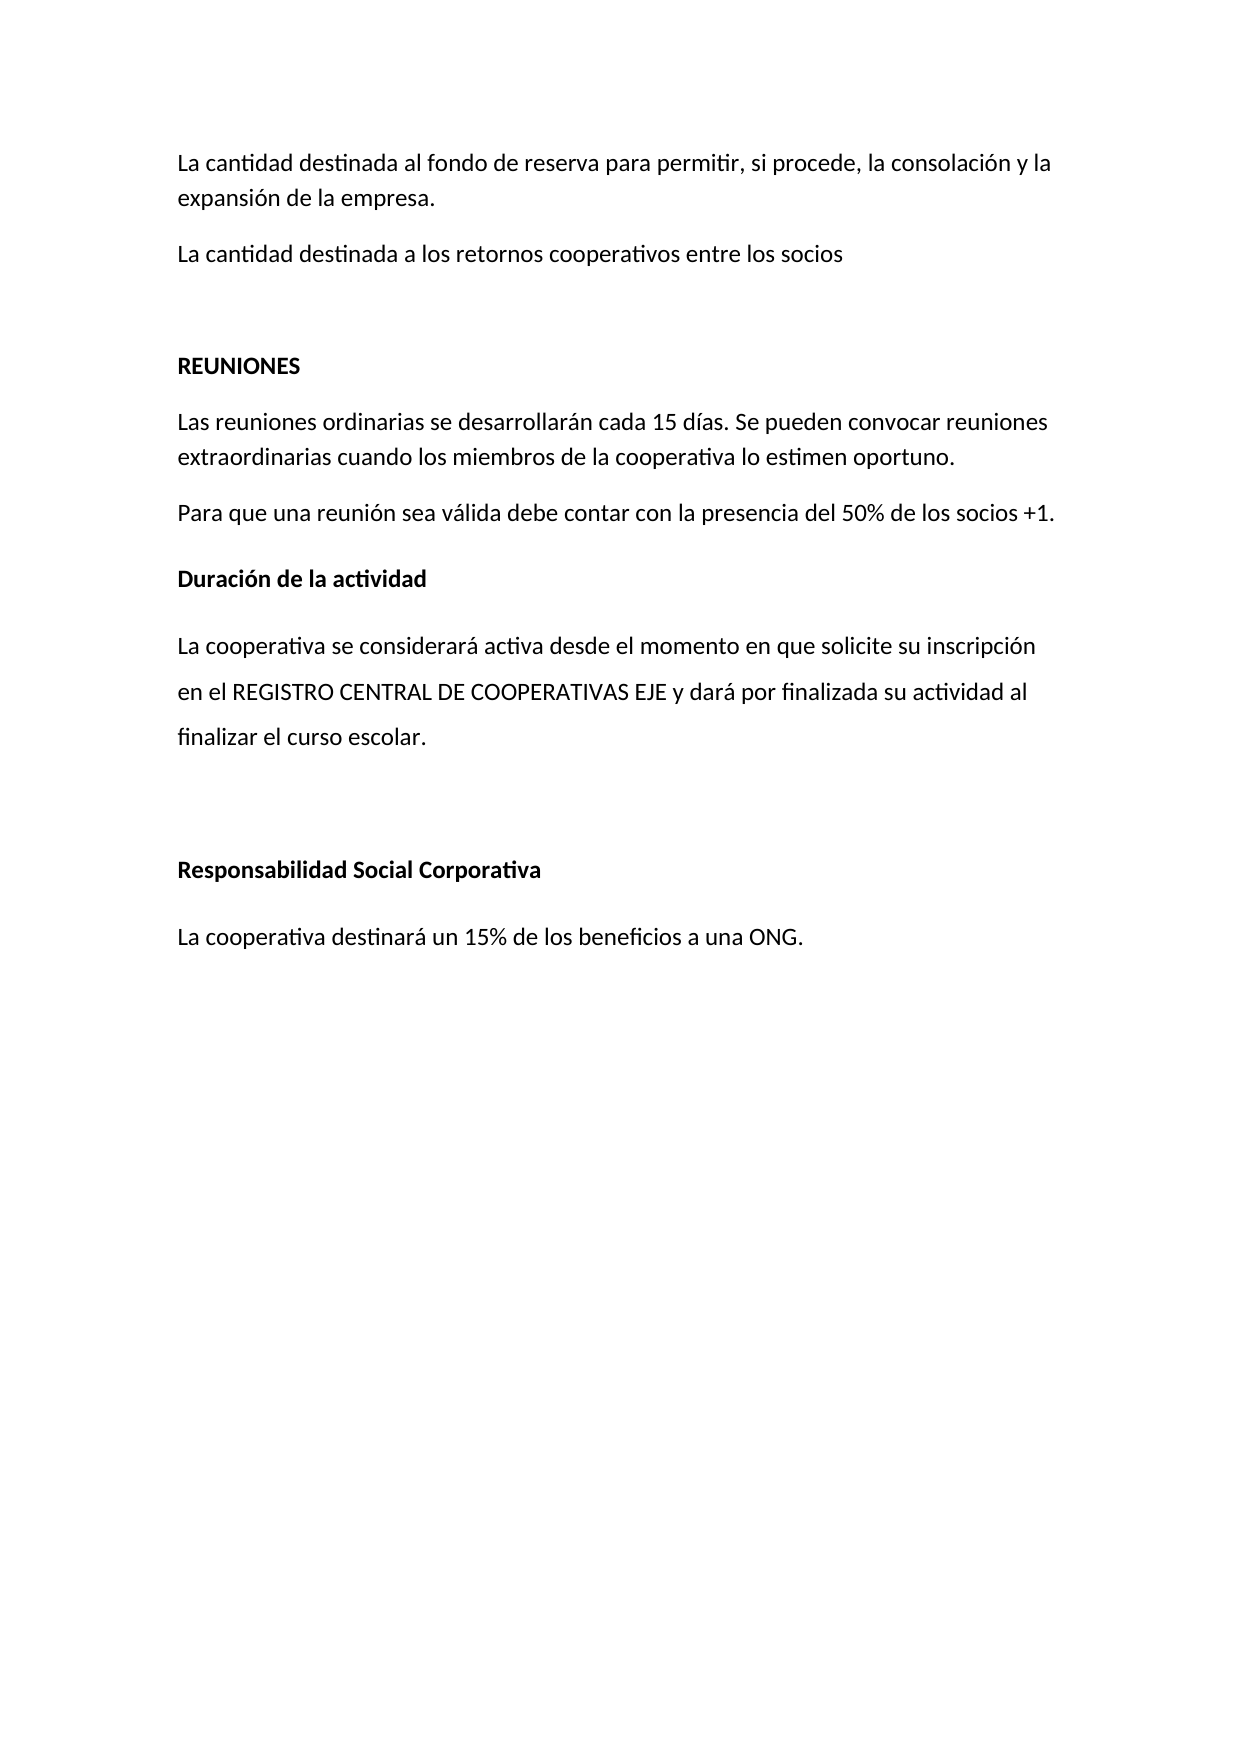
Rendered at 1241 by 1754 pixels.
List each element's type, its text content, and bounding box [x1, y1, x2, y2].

text La cantidad destinada a los retornos cooperativos entre los socios [177, 238, 1063, 269]
text Las reuniones ordinarias se desarrollarán cada 15 días. Se pueden convocar reuniones extraordinarias cuando los miembros de la cooperativa lo estimen oportuno. [177, 406, 1063, 471]
text REUNIONES [177, 350, 1063, 381]
text La cooperativa destinará un 15% de los beneficios a una ONG. [177, 921, 1063, 952]
text Responsabilidad Social Corporativa [177, 854, 1063, 885]
text La cooperativa se considerará activa desde el momento en que solicite su inscripción en el REGISTRO CENTRAL DE COOPERATIVAS EJE y dará por finalizada su actividad al finalizar el curso escolar. [177, 630, 1063, 752]
text Para que una reunión sea válida debe contar con la presencia del 50% de los socios +1. [177, 497, 1063, 527]
text La cantidad destinada al fondo de reserva para permitir, si procede, la consolación y la expansión de la empresa. [177, 148, 1063, 213]
text Duración de la actividad [177, 563, 1063, 594]
